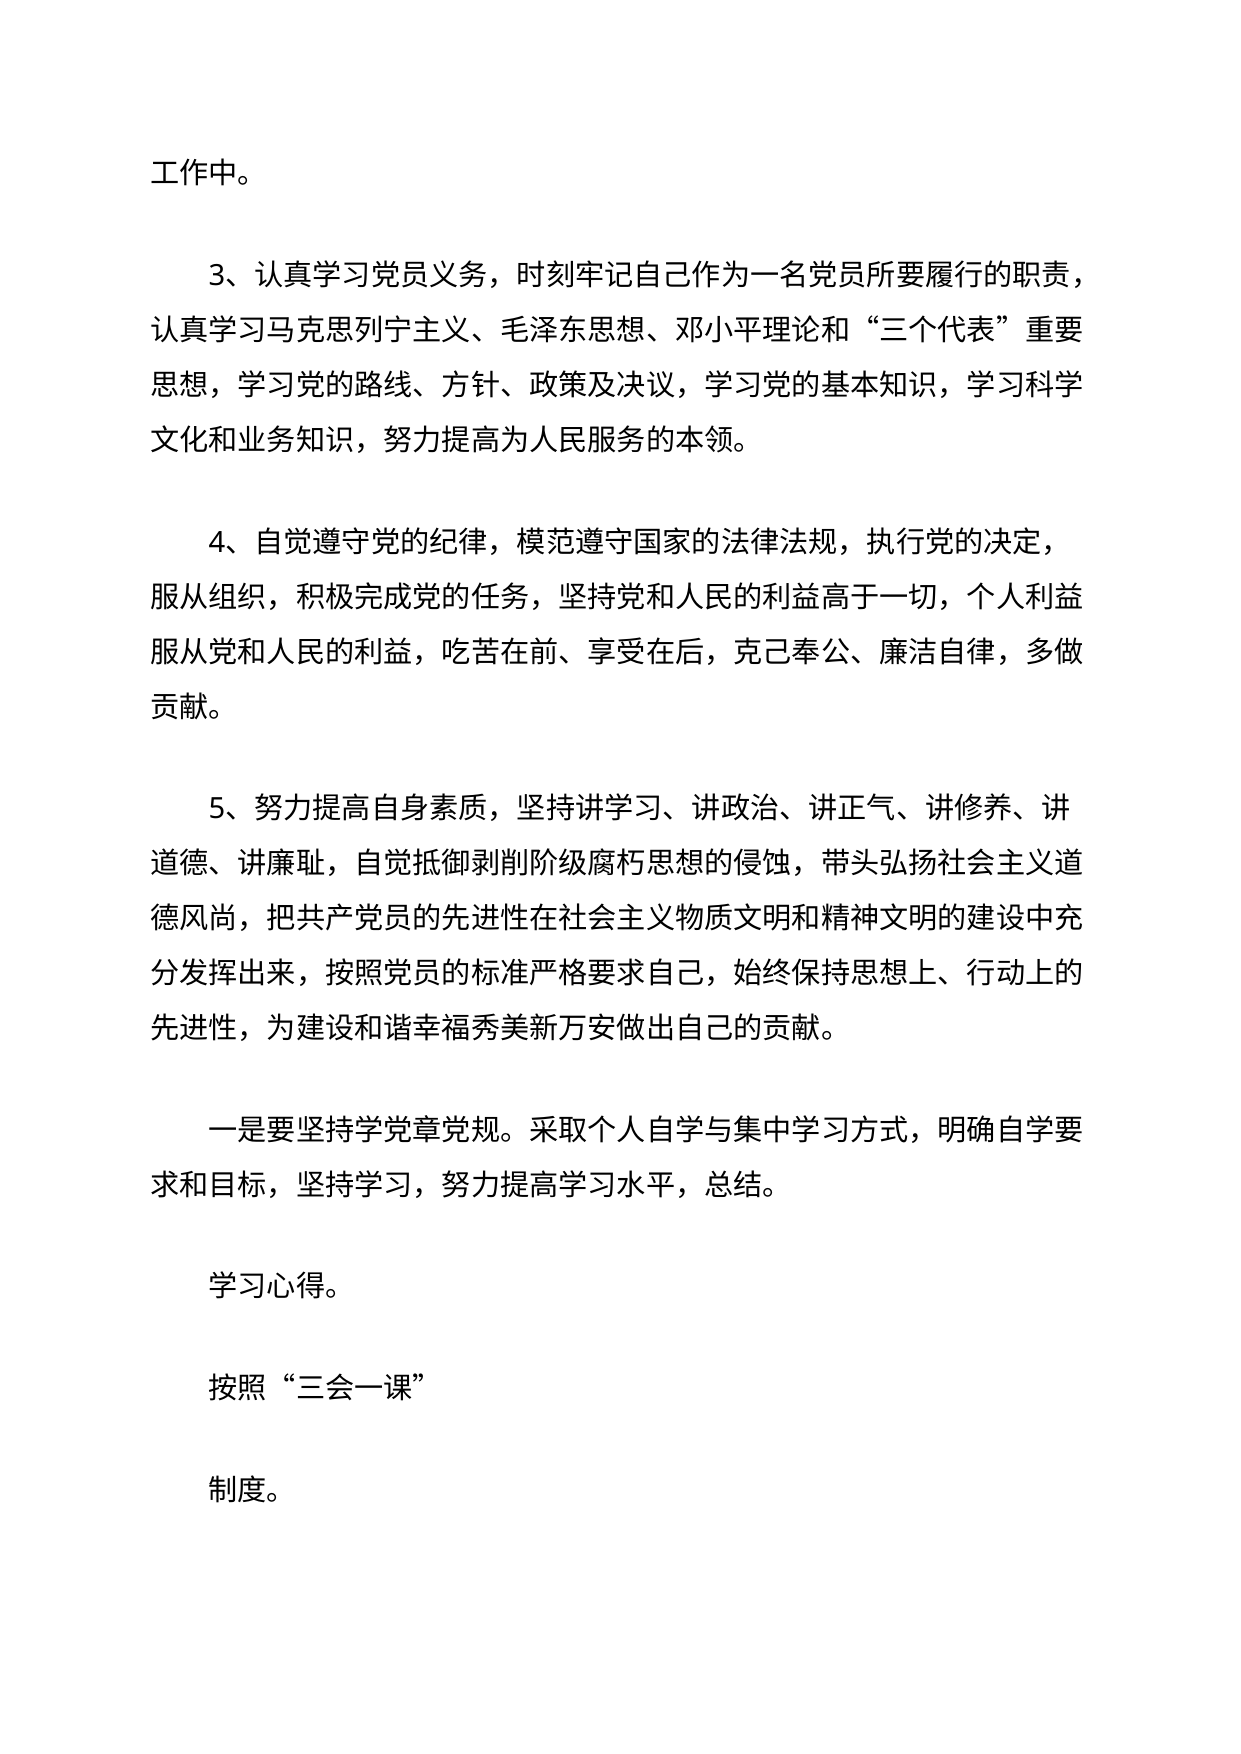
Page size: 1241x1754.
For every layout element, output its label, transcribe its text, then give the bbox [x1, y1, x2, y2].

text 3、认真学习党员义务，时刻牢记自己作为一名党员所要履行的职责，认真学习马克思列宁主义、毛泽东思想、邓小平理论和“三个代表”重要思想，学习党的路线、方针、政策及决议，学习党的基本知识，学习科学文化和业务知识，努力提高为人民服务的本领。 [150, 252, 1090, 459]
text 按照“三会一课” [150, 1365, 1090, 1407]
text 5、努力提高自身素质，坚持讲学习、讲政治、讲正气、讲修养、讲道德、讲廉耻，自觉抵御剥削阶级腐朽思想的侵蚀，带头弘扬社会主义道德风尚，把共产党员的先进性在社会主义物质文明和精神文明的建设中充分发挥出来，按照党员的标准严格要求自己，始终保持思想上、行动上的先进性，为建设和谐幸福秀美新万安做出自己的贡献。 [150, 785, 1090, 1047]
text 制度。 [150, 1467, 1090, 1509]
text 学习心得。 [150, 1263, 1090, 1305]
text 4、自觉遵守党的纪律，模范遵守国家的法律法规，执行党的决定，服从组织，积极完成党的任务，坚持党和人民的利益高于一切，个人利益服从党和人民的利益，吃苦在前、享受在后，克己奉公、廉洁自律，多做贡献。 [150, 518, 1090, 725]
text 一是要坚持学党章党规。采取个人自学与集中学习方式，明确自学要求和目标，坚持学习，努力提高学习水平，总结。 [150, 1106, 1090, 1203]
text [150, 150, 1090, 192]
